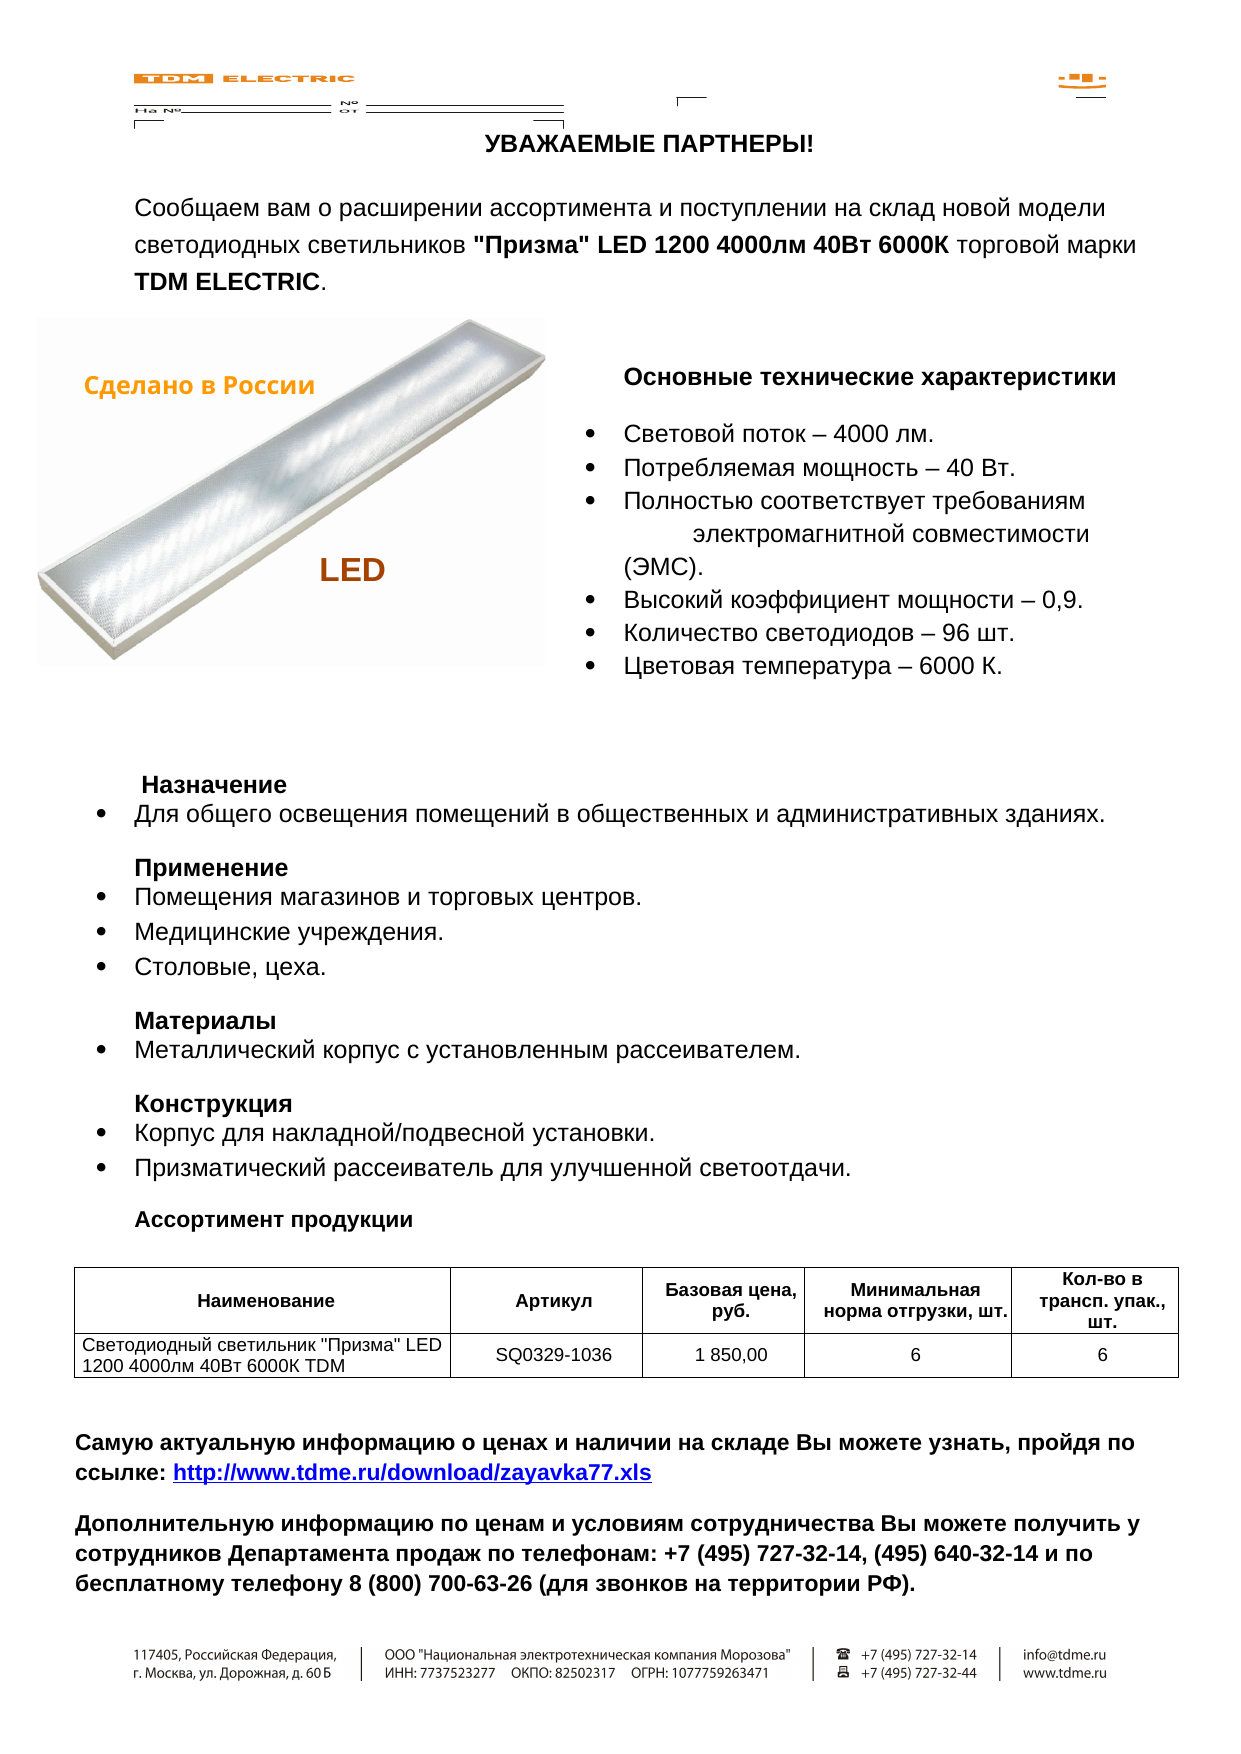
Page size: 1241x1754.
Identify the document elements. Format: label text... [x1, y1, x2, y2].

text Конструкция [134, 1089, 1165, 1117]
list Помещения магазинов и торговых центров. [97, 882, 1165, 911]
table_cell 6 [805, 1334, 1011, 1377]
table_cell Светодиодный светильник "Призма" LED 1200 4000лм 40Вт 6000К TDM [75, 1334, 450, 1377]
text Сообщаем вам о расширении ассортимента и поступлении на склад новой модели светодиодных светильников "Призма" LED 1200 4000лм 40Вт 6000К торговой марки TDM ELECTRIC. [134, 192, 1165, 296]
text Применение [134, 853, 1165, 882]
list Столовые, цеха. [97, 952, 1165, 981]
text Дополнительную информацию по ценам и условиям сотрудничества Вы можете получить у сотрудников Департамента продаж по телефонам: +7 (495) 727-32-14, (495) 640-32-14 и по бесплатному телефону 8 (800) 700-63-26 (для звонков на территории РФ). [75, 1510, 1165, 1597]
list Для общего освещения помещений в общественных и административных зданиях. [97, 799, 1165, 828]
list Высокий коэффициент мощности – 0,9. [546, 585, 1165, 614]
text Основные технические характеристики [546, 362, 1165, 391]
list Цветовая температура – 6000 К. [97, 651, 1165, 680]
list Количество светодиодов – 96 шт. [546, 618, 1165, 647]
list Корпус для накладной/подвесной установки. [97, 1117, 1165, 1146]
text Ассортимент продукции [134, 1206, 1165, 1233]
list Призматический рассеиватель для улучшенной светоотдачи. [97, 1153, 1165, 1181]
list Медицинские учреждения. [97, 917, 1165, 946]
table_header Наименование [75, 1268, 450, 1332]
table_header Минимальная норма отгрузки, шт. [805, 1268, 1011, 1332]
list Световой поток – 4000 лм. [546, 419, 1165, 448]
list Металлический корпус с установленным рассеивателем. [97, 1035, 1165, 1064]
table_header Кол-во в трансп. упак., шт. [1012, 1268, 1178, 1332]
table_header Базовая цена, руб. [643, 1268, 804, 1332]
table_cell SQ0329-1036 [451, 1334, 642, 1377]
list Полностью соответствует требованиям электромагнитной совместимости (ЭМС). [546, 486, 1165, 581]
picture [134, 1647, 1106, 1681]
table_cell 6 [1012, 1334, 1178, 1377]
picture [36, 317, 546, 665]
table_header Артикул [451, 1268, 642, 1332]
text Самую актуальную информацию о ценах и наличии на складе Вы можете узнать, пройдя по ссылке: http://www.tdme.ru/download/zayavka77.xls [75, 1429, 1165, 1485]
list Потребляемая мощность – 40 Вт. [546, 452, 1165, 481]
text УВАЖАЕМЫЕ ПАРТНЕРЫ! [134, 128, 1165, 157]
text Назначение [134, 770, 1165, 799]
text Материалы [134, 1006, 1165, 1035]
table_cell 1 850,00 [643, 1334, 804, 1377]
